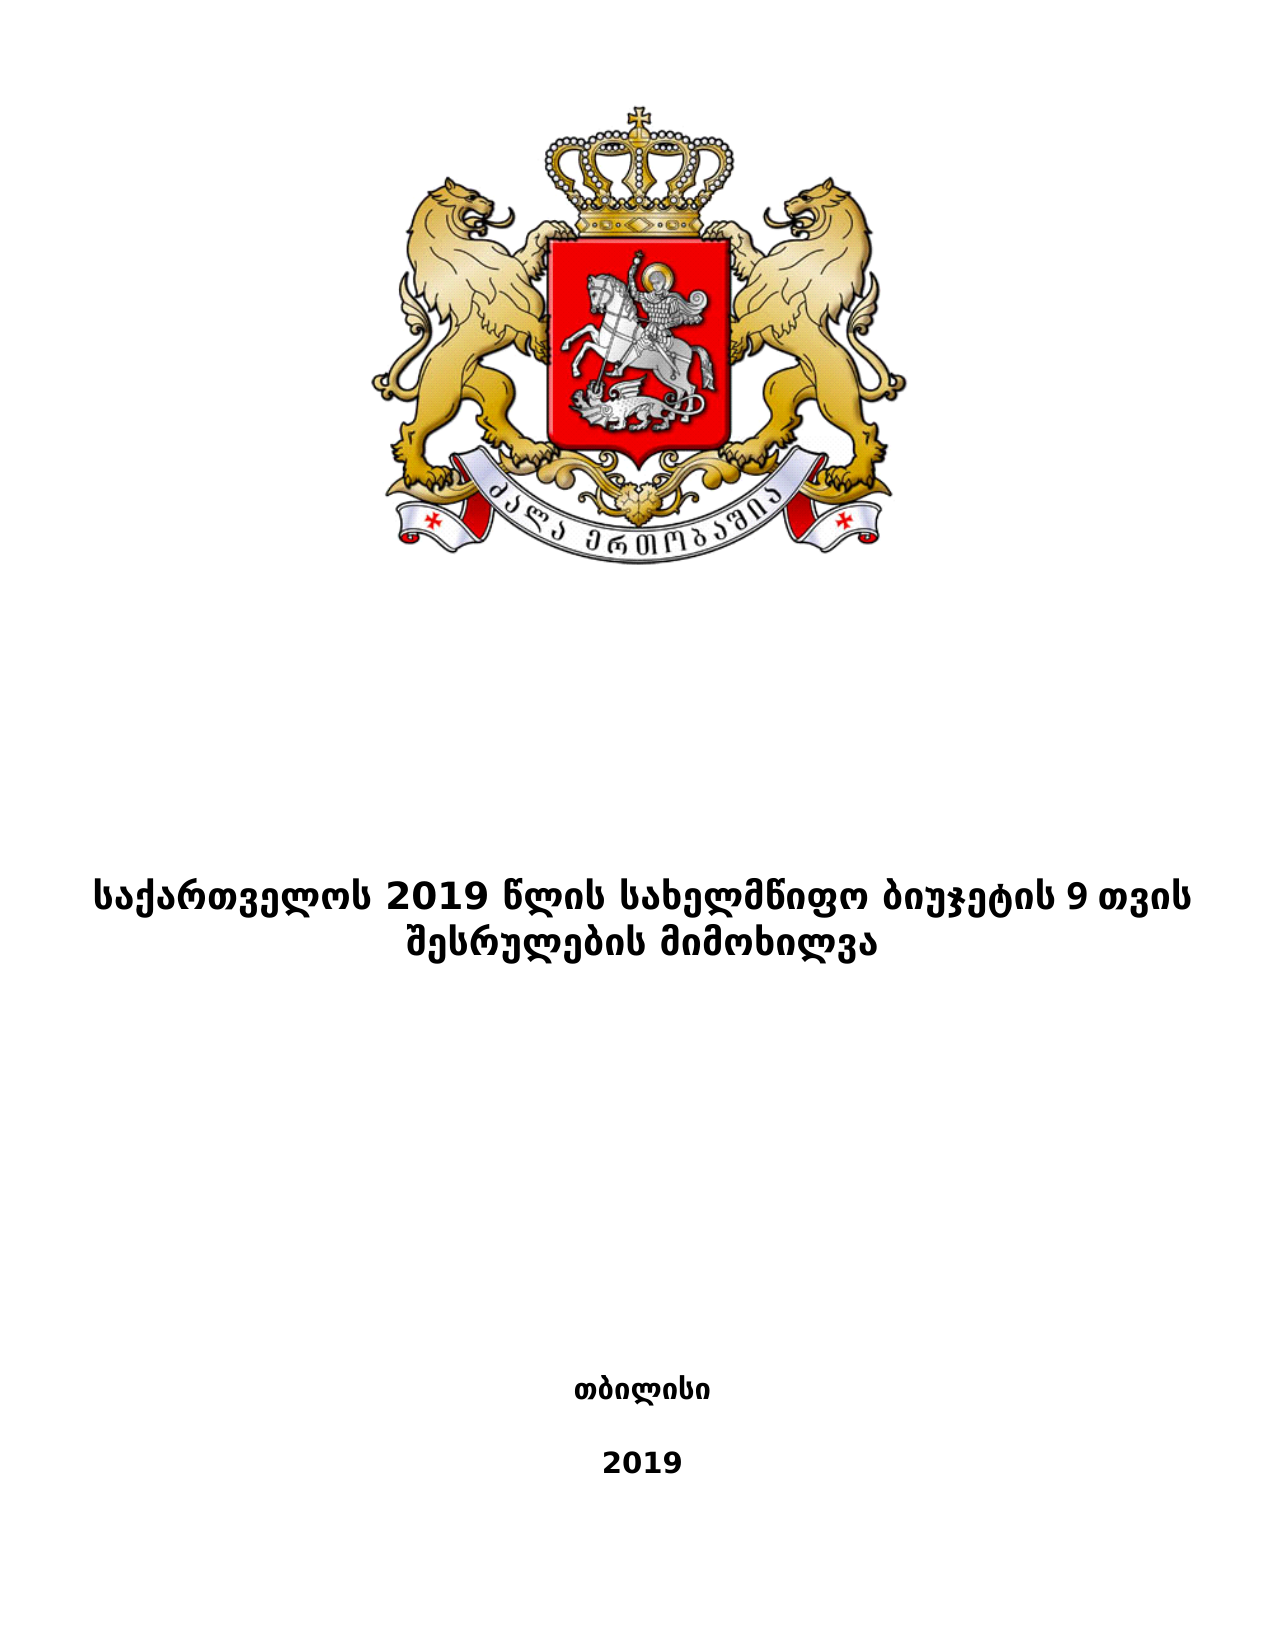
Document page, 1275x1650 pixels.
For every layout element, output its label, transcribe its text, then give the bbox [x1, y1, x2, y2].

text 2019 [84, 1446, 1200, 1480]
text საქართველოს 2019 წლის სახელმწიფო ბიუჯეტის 9 თვის შესრულების მიმოხილვა [84, 869, 1200, 964]
text თბილისი [84, 1372, 1200, 1406]
